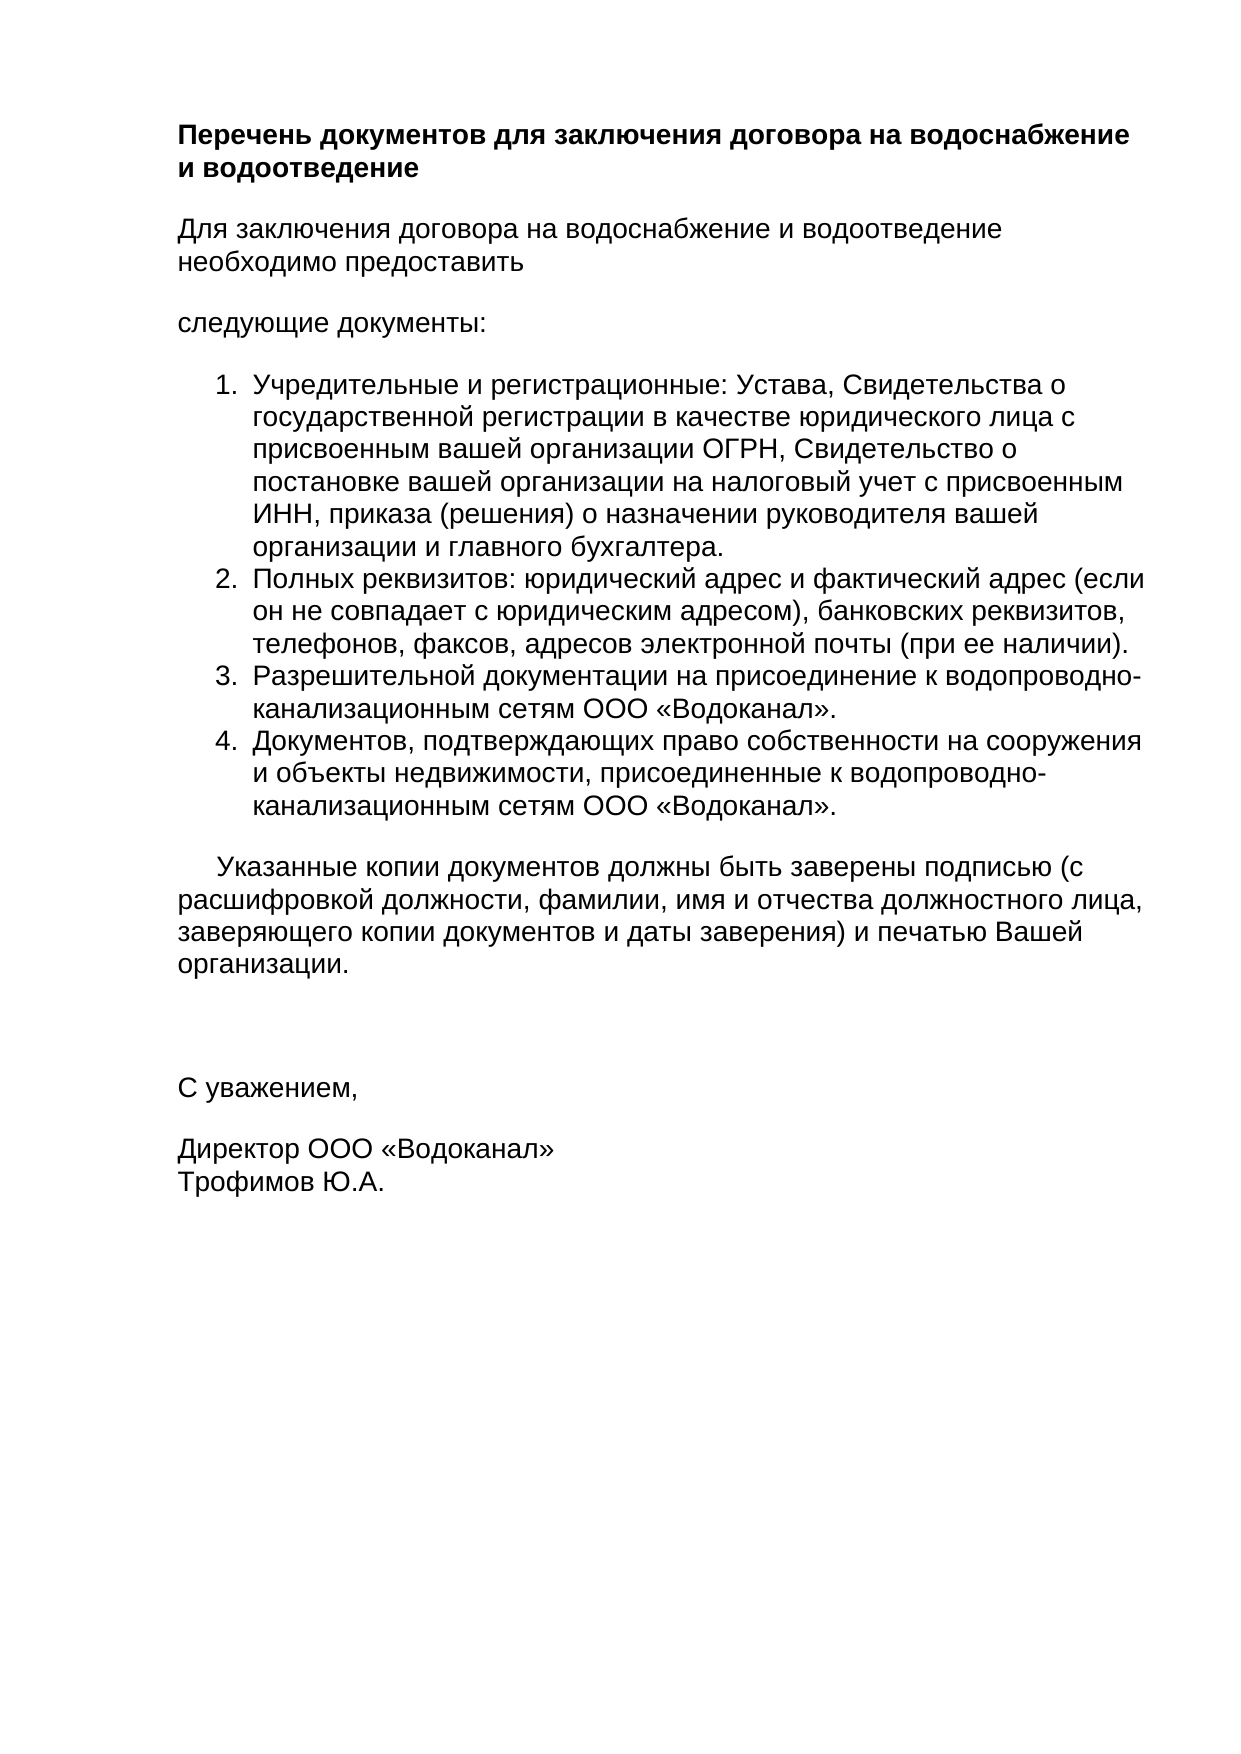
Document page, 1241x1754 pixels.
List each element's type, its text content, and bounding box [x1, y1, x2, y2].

text Указанные копии документов должны быть заверены подписью (с расшифровкой должности, фамилии, имя и отчества должностного лица, заверяющего копии документов и даты заверения) и печатью Вашей организации. [177, 850, 1152, 980]
text следующие документы: [177, 306, 1152, 338]
list Разрешительной документации на присоединение к водопроводно-канализационным сетям ООО «Водоканал». [215, 659, 1152, 724]
list Полных реквизитов: юридический адрес и фактический адрес (если он не совпадает с юридическим адресом), банковских реквизитов, телефонов, факсов, адресов электронной почты (при ее наличии). [215, 562, 1152, 659]
text С уважением, [177, 1071, 1152, 1103]
text Директор ООО «Водоканал» Трофимов Ю.А. [177, 1132, 1152, 1197]
list Учредительные и регистрационные: Устава, Свидетельства о государственной регистрации в качестве юридического лица с присвоенным вашей организации ОГРН, Свидетельство о постановке вашей организации на налоговый учет с присвоенным ИНН, приказа (решения) о назначении руководителя вашей организации и главного бухгалтера. [215, 368, 1152, 562]
text Для заключения договора на водоснабжение и водоотведение необходимо предоставить [177, 212, 1152, 277]
list Документов, подтверждающих право собственности на сооружения и объекты недвижимости, присоединенные к водопроводно-канализационным сетям ООО «Водоканал». [215, 724, 1152, 821]
text Перечень документов для заключения договора на водоснабжение и водоотведение [177, 118, 1152, 183]
